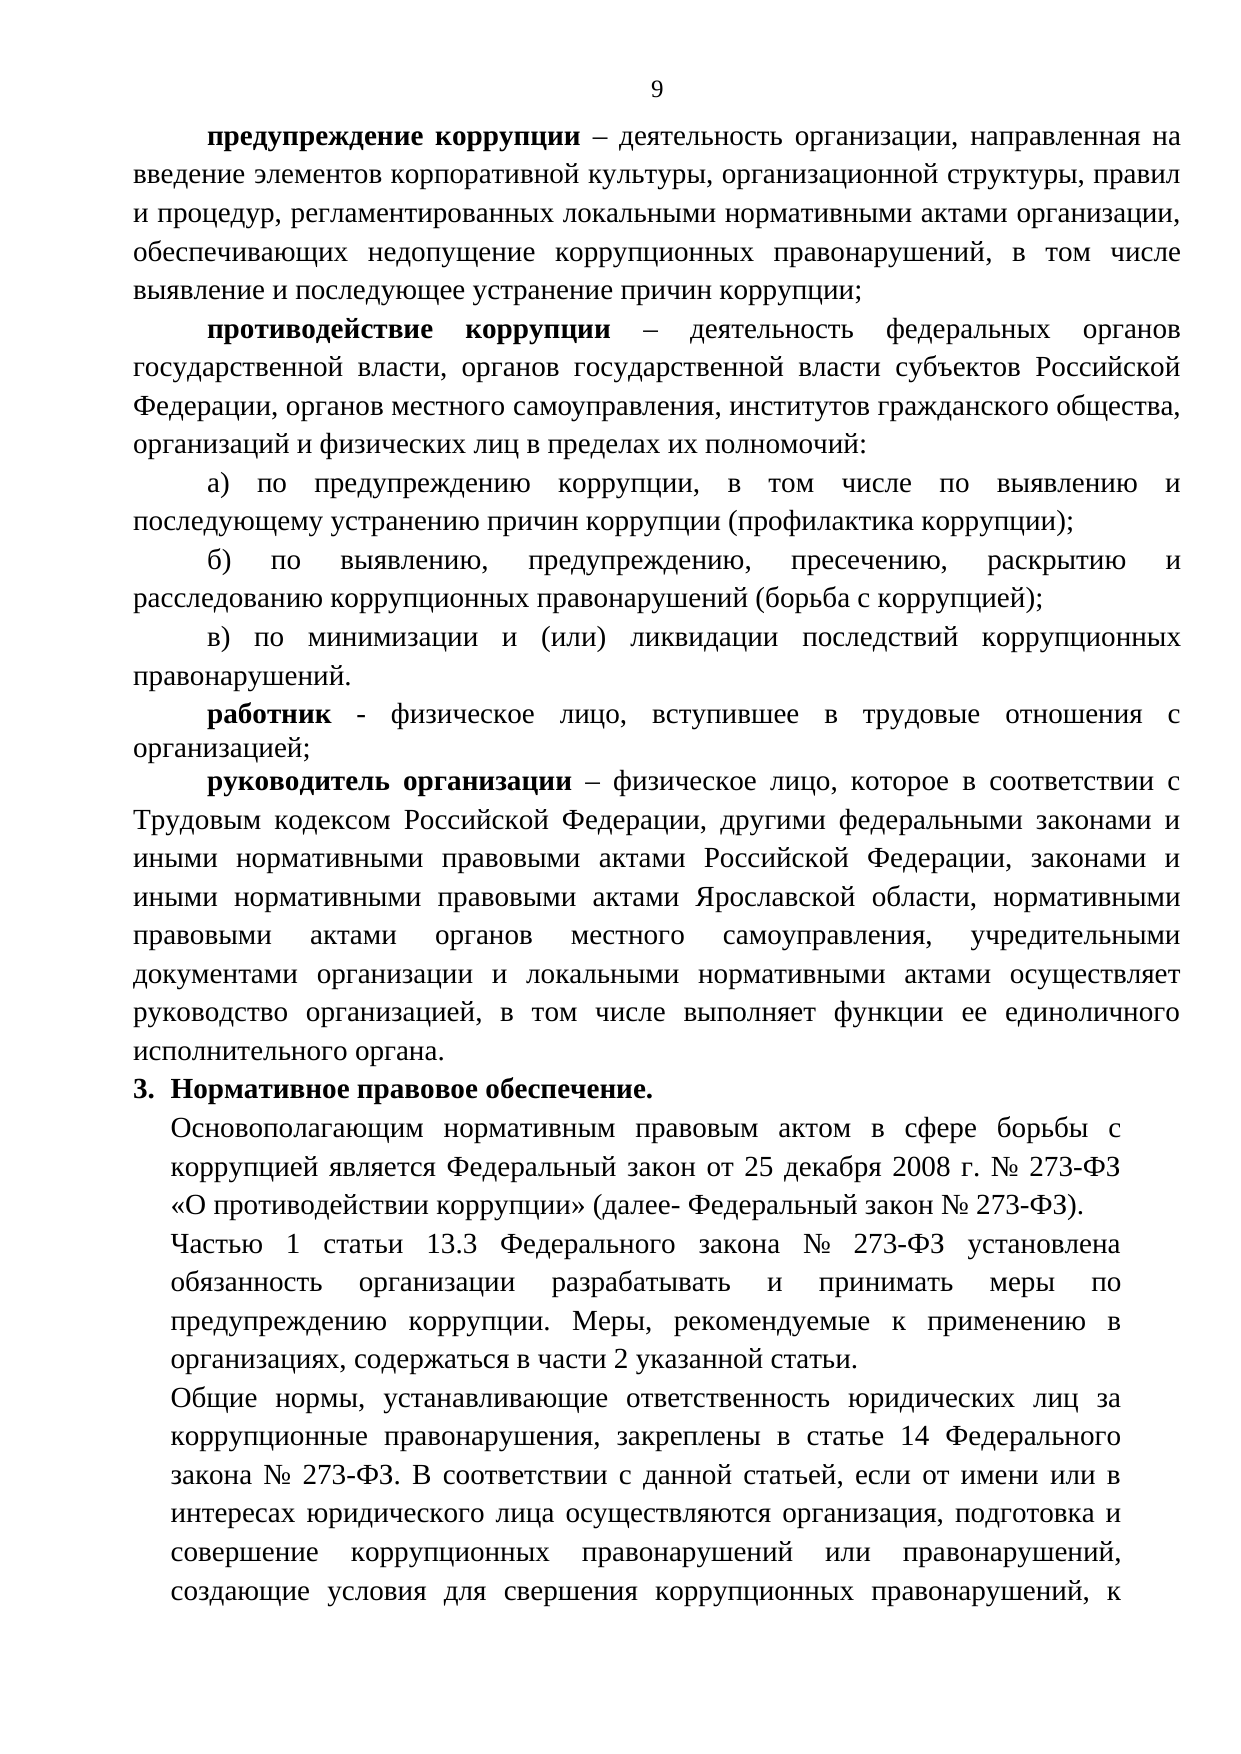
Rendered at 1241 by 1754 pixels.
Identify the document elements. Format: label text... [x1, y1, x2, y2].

text предупреждение коррупции – деятельность организации, направленная на введение элементов корпоративной культуры, организационной структуры, правил и процедур, регламентированных локальными нормативными актами организации, обеспечивающих недопущение коррупционных правонарушений, в том числе выявление и последующее устранение причин коррупции; [133, 229, 1181, 306]
text а) по предупреждению коррупции, в том числе по выявлению и последующему устранению причин коррупции (профилактика коррупции); [133, 465, 1181, 537]
text противодействие коррупции – деятельность федеральных органов государственной власти, органов государственной власти субъектов Российской Федерации, органов местного самоуправления, институтов гражданского общества, организаций и физических лиц в пределах их полномочий: [133, 311, 1181, 460]
text работник - физическое лицо, вступившее в трудовые отношения с организацией; [133, 696, 1181, 763]
list Частью 1 статьи 13.3 Федерального закона № 273-ФЗ установлена обязанность организации разрабатывать и принимать меры по предупреждению коррупции. Меры, рекомендуемые к применению в организациях, содержаться в части 2 указанной статьи. [170, 1226, 1122, 1375]
text б) по выявлению, предупреждению, пресечению, раскрытию и расследованию коррупционных правонарушений (борьба с коррупцией); [133, 542, 1181, 614]
list Нормативное правовое обеспечение. [133, 1072, 1181, 1105]
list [170, 1380, 1122, 1606]
list Основополагающим нормативным правовым актом в сфере борьбы с коррупцией является Федеральный закон от 25 декабря 2008 г. № 273-ФЗ «О противодействии коррупции» (далее- Федеральный закон № 273-ФЗ). [170, 1110, 1122, 1221]
text в) по минимизации и (или) ликвидации последствий коррупционных правонарушений. [133, 619, 1181, 691]
text руководитель организации – физическое лицо, которое в соответствии с Трудовым кодексом Российской Федерации, другими федеральными законами и иными нормативными правовыми актами Российской Федерации, законами и иными нормативными правовыми актами Ярославской области, нормативными правовыми актами органов местного самоуправления, учредительными документами организации и локальными нормативными актами осуществляет руководство организацией, в том числе выполняет функции ее единоличного исполнительного органа. [133, 763, 1181, 1067]
text предупреждение коррупции – деятельность организации, направленная на введение элементов корпоративной культуры, организационной структуры, правил и процедур, регламентированных локальными нормативными актами организации, обеспечивающих недопущение коррупционных правонарушений, в том числе выявление и последующее устранение причин коррупции; [133, 118, 1181, 195]
